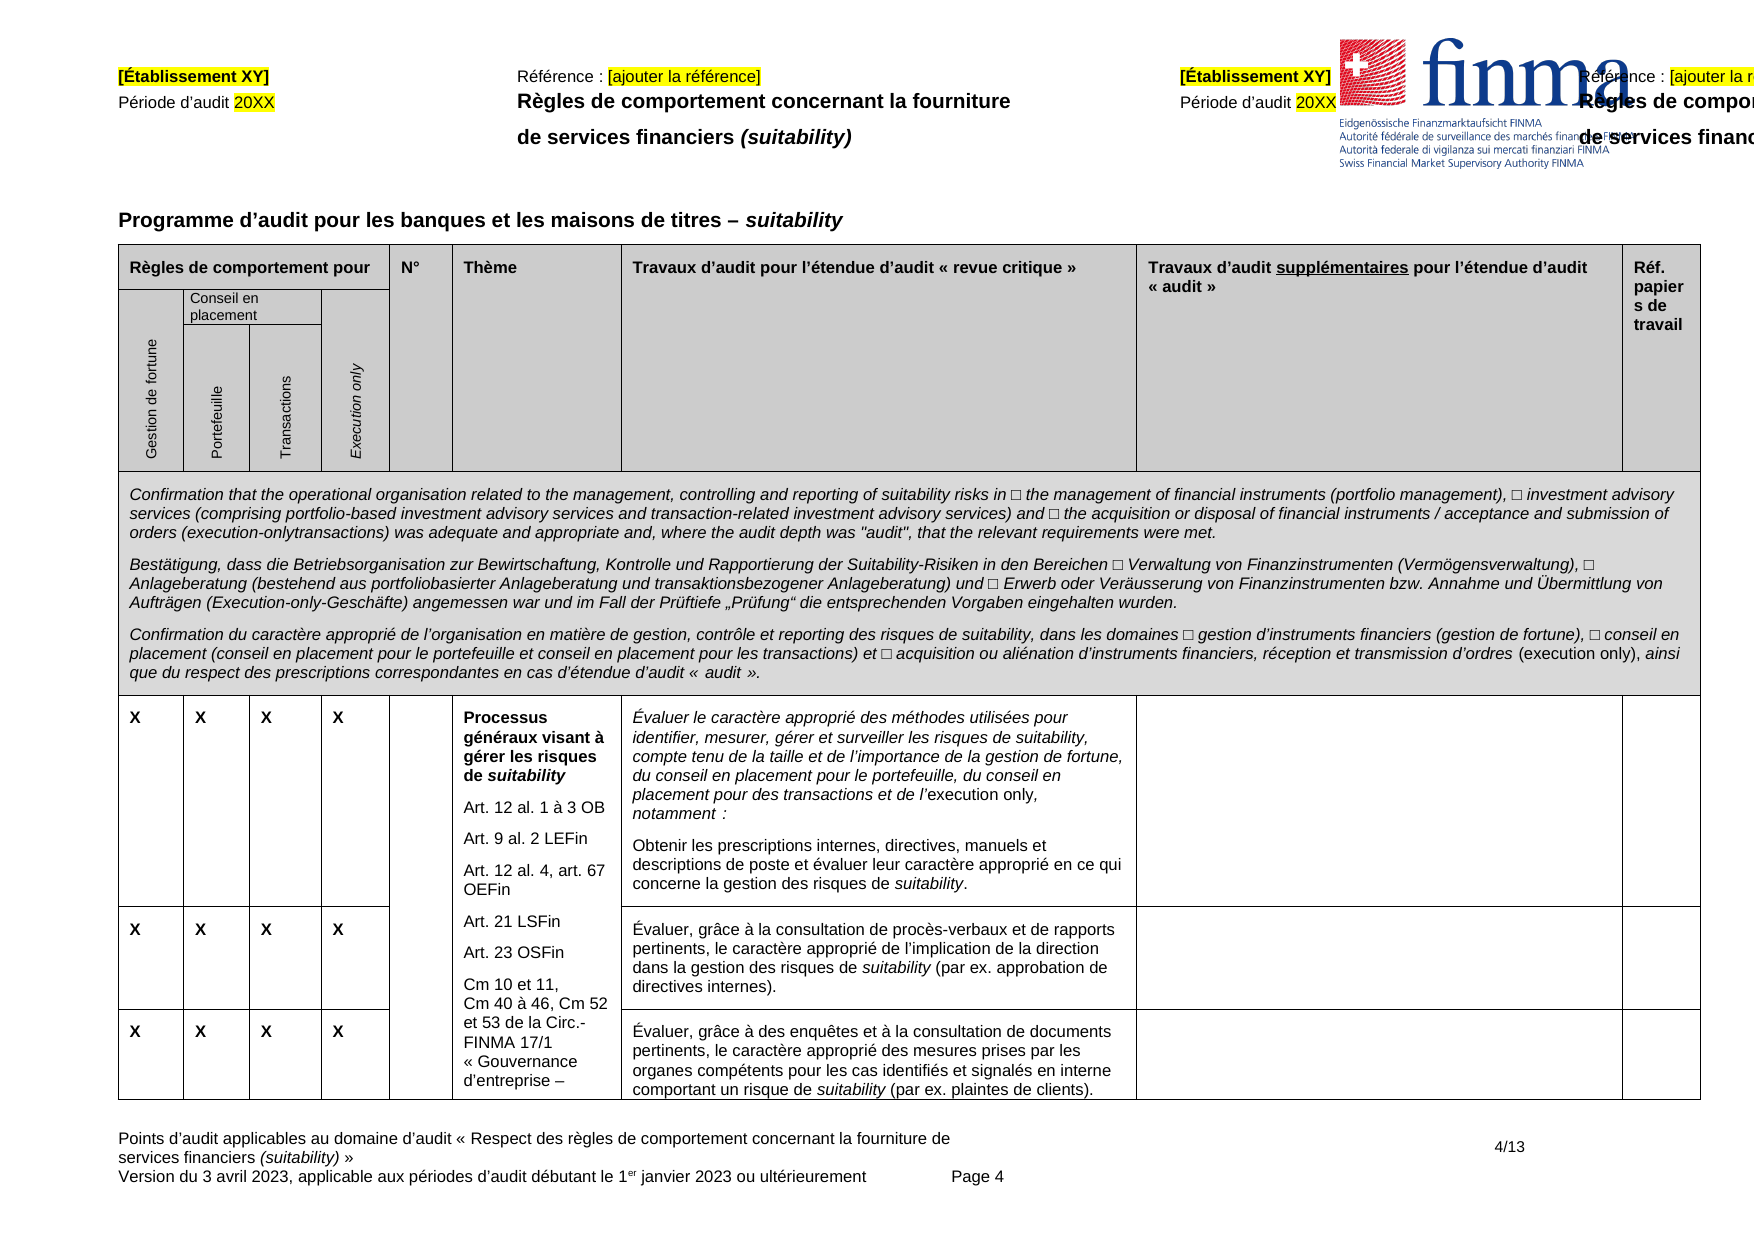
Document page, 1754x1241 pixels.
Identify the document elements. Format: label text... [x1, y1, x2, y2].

table_cell [1137, 696, 1622, 906]
table_cell Conseil en placement [184, 290, 321, 324]
table_cell [1623, 696, 1700, 906]
table_header Travaux d’audit pour l’étendue d’audit « revue critique » [622, 245, 1136, 471]
table_cell Confirmation that the operational organisation related to the management, controlling and reporting of suitability risks in □ the management of financial instruments (portfolio management), □ investment advisory services (comprising portfolio-based investment advisory services and transaction-related investment advisory services) and □ the acquisition or disposal of financial instruments / acceptance and submission of orders (execution-onlytransactions) was adequate and appropriate and, where the audit depth was "audit", that the relevant requirements were met. Bestätigung, dass die Betriebsorganisation zur Bewirtschaftung, Kontrolle und Rapportierung der Suitability-Risiken in den Bereichen □ Verwaltung von Finanzinstrumenten (Vermögensverwaltung), □ Anlageberatung (bestehend aus portfoliobasierter Anlageberatung und transaktionsbezogener Anlageberatung) und □ Erwerb oder Veräusserung von Finanzinstrumenten bzw. Annahme und Übermittlung von Aufträgen (Execution-only-Geschäfte) angemessen war und im Fall der Prüftiefe „Prüfung“ die entsprechenden Vorgaben eingehalten wurden. Confirmation du caractère approprié de l’organisation en matière de gestion, contrôle et reporting des risques de suitability, dans les domaines □ gestion d’instruments financiers (gestion de fortune), □ conseil en placement (conseil en placement pour le portefeuille et conseil en placement pour les transactions) et □ acquisition ou aliénation d’instruments financiers, réception et transmission d’ordres (execution only), ainsi que du respect des prescriptions correspondantes en cas d’étendue d’audit « audit ». [119, 472, 1700, 695]
table_cell X [322, 907, 389, 1008]
table_cell X [250, 1010, 321, 1099]
table_header N° [390, 245, 452, 471]
table_cell X [250, 907, 321, 1008]
table_cell Transactions [250, 325, 321, 471]
table_cell [390, 696, 452, 1099]
table_header Réf. papiers de travail [1623, 245, 1700, 471]
table_cell [1137, 1010, 1622, 1099]
table_header Travaux d’audit supplémentaires pour l’étendue d’audit « audit » [1137, 245, 1622, 471]
table_cell X [119, 907, 183, 1008]
table_cell X [250, 696, 321, 906]
table_cell Execution only [322, 290, 389, 471]
text Programme d’audit pour les banques et les maisons de titres – suitability [118, 207, 1636, 231]
table_cell X [119, 696, 183, 906]
table_cell [1137, 907, 1622, 1008]
table_header Règles de comportement pour [119, 245, 389, 289]
table_header Thème [453, 245, 621, 471]
table_cell X [322, 1010, 389, 1099]
table_cell [1623, 1010, 1700, 1099]
picture [1339, 38, 1635, 169]
table_cell Évaluer, grâce à la consultation de procès-verbaux et de rapports pertinents, le caractère approprié de l’implication de la direction dans la gestion des risques de suitability (par ex. approbation de directives internes). [622, 907, 1136, 1008]
table_cell X [184, 907, 249, 1008]
table_cell Évaluer le caractère approprié des méthodes utilisées pour identifier, mesurer, gérer et surveiller les risques de suitability, compte tenu de la taille et de l’importance de la gestion de fortune, du conseil en placement pour le portefeuille, du conseil en placement pour des transactions et de l’execution only, notamment : Obtenir les prescriptions internes, directives, manuels et descriptions de poste et évaluer leur caractère approprié en ce qui concerne la gestion des risques de suitability. [622, 696, 1136, 906]
table_cell X [184, 696, 249, 906]
table_cell [1623, 907, 1700, 1008]
table_cell X [322, 696, 389, 906]
table_cell Processus généraux visant à gérer les risques de suitability Art. 12 al. 1 à 3 OB Art. 9 al. 2 LEFin Art. 12 al. 4, art. 67 OEFin Art. 21 LSFin Art. 23 OSFin Cm 10 et 11, Cm 40 à 46, Cm 52 et 53 de la Circ.-FINMA 17/1 « Gouvernance d’entreprise – banques » [453, 696, 621, 1099]
table_cell Évaluer, grâce à des enquêtes et à la consultation de documents pertinents, le caractère approprié des mesures prises par les organes compétents pour les cas identifiés et signalés en interne comportant un risque de suitability (par ex. plaintes de clients). [622, 1010, 1136, 1099]
table_cell Portefeuille [184, 325, 249, 471]
table_cell X [184, 1010, 249, 1099]
table_cell Gestion de fortune [119, 290, 183, 471]
table_cell X [119, 1010, 183, 1099]
